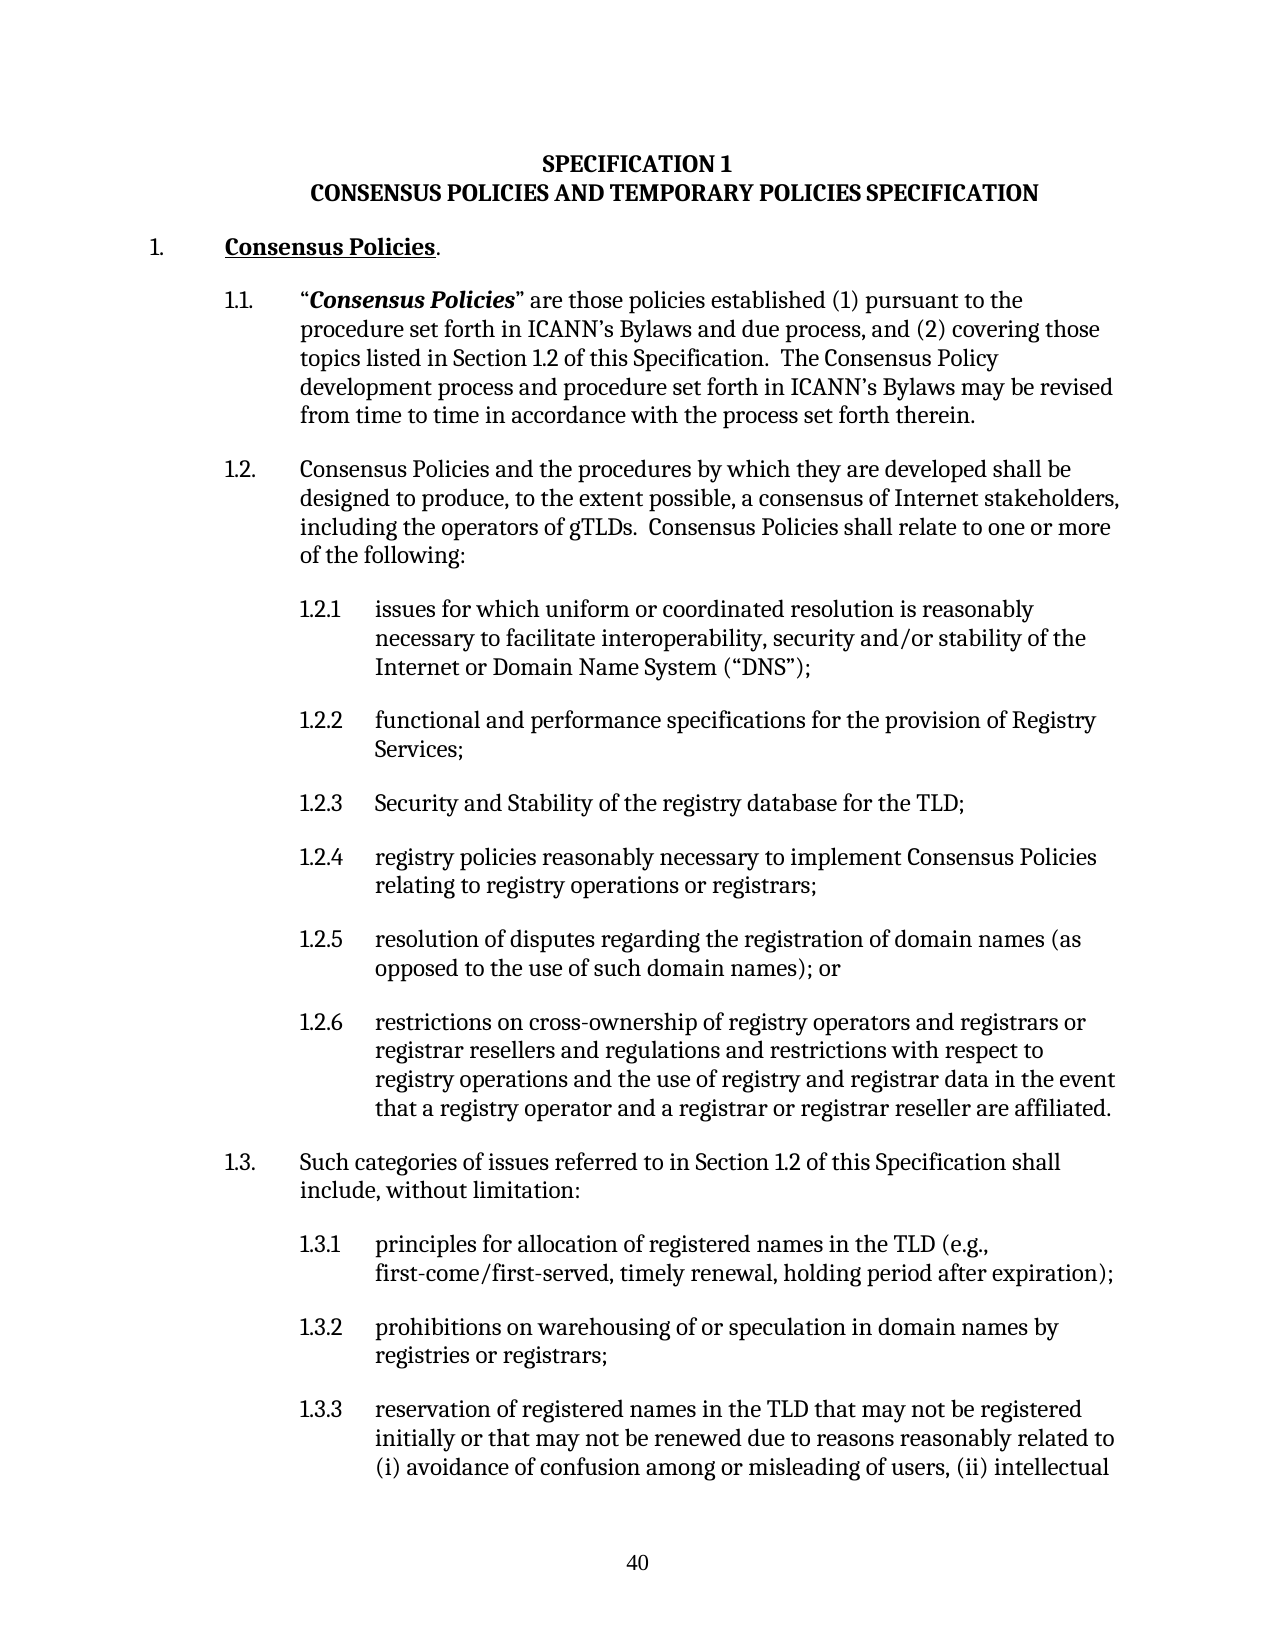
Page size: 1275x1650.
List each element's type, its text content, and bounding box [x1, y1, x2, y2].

text Consensus Policies. [150, 232, 1125, 261]
text principles for allocation of registered names in the TLD (e.g., first-come/first-served, timely renewal, holding period after expiration); [300, 1230, 1125, 1287]
text issues for which uniform or coordinated resolution is reasonably necessary to facilitate interoperability, security and/or stability of the Internet or Domain Name System (“DNS”); [300, 595, 1125, 681]
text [300, 1395, 1125, 1481]
text Security and Stability of the registry database for the TLD; [300, 789, 1125, 817]
text registry policies reasonably necessary to implement Consensus Policies relating to registry operations or registrars; [300, 842, 1125, 900]
text Such categories of issues referred to in Section 1.2 of this Specification shall include, without limitation: [225, 1147, 1125, 1205]
text resolution of disputes regarding the registration of domain names (as opposed to the use of such domain names); or [300, 925, 1125, 982]
text functional and performance specifications for the provision of Registry Services; [300, 706, 1125, 764]
text restrictions on cross-ownership of registry operators and registrars or registrar resellers and regulations and restrictions with respect to registry operations and the use of registry and registrar data in the event that a registry operator and a registrar or registrar reseller are affiliated. [300, 1007, 1125, 1122]
text prohibitions on warehousing of or speculation in domain names by registries or registrars; [300, 1312, 1125, 1370]
text Consensus Policies and the procedures by which they are developed shall be designed to produce, to the extent possible, a consensus of Internet stakeholders, including the operators of gTLDs. Consensus Policies shall relate to one or more of the following: [225, 455, 1125, 570]
text CONSENSUS POLICIES AND TEMPORARY POLICIES SPECIFICATION [150, 179, 1125, 207]
text “Consensus Policies” are those policies established (1) pursuant to the procedure set forth in ICANN’s Bylaws and due process, and (2) covering those topics listed in Section 1.2 of this Specification. The Consensus Policy development process and procedure set forth in ICANN’s Bylaws may be revised from time to time in accordance with the process set forth therein. [225, 286, 1125, 430]
